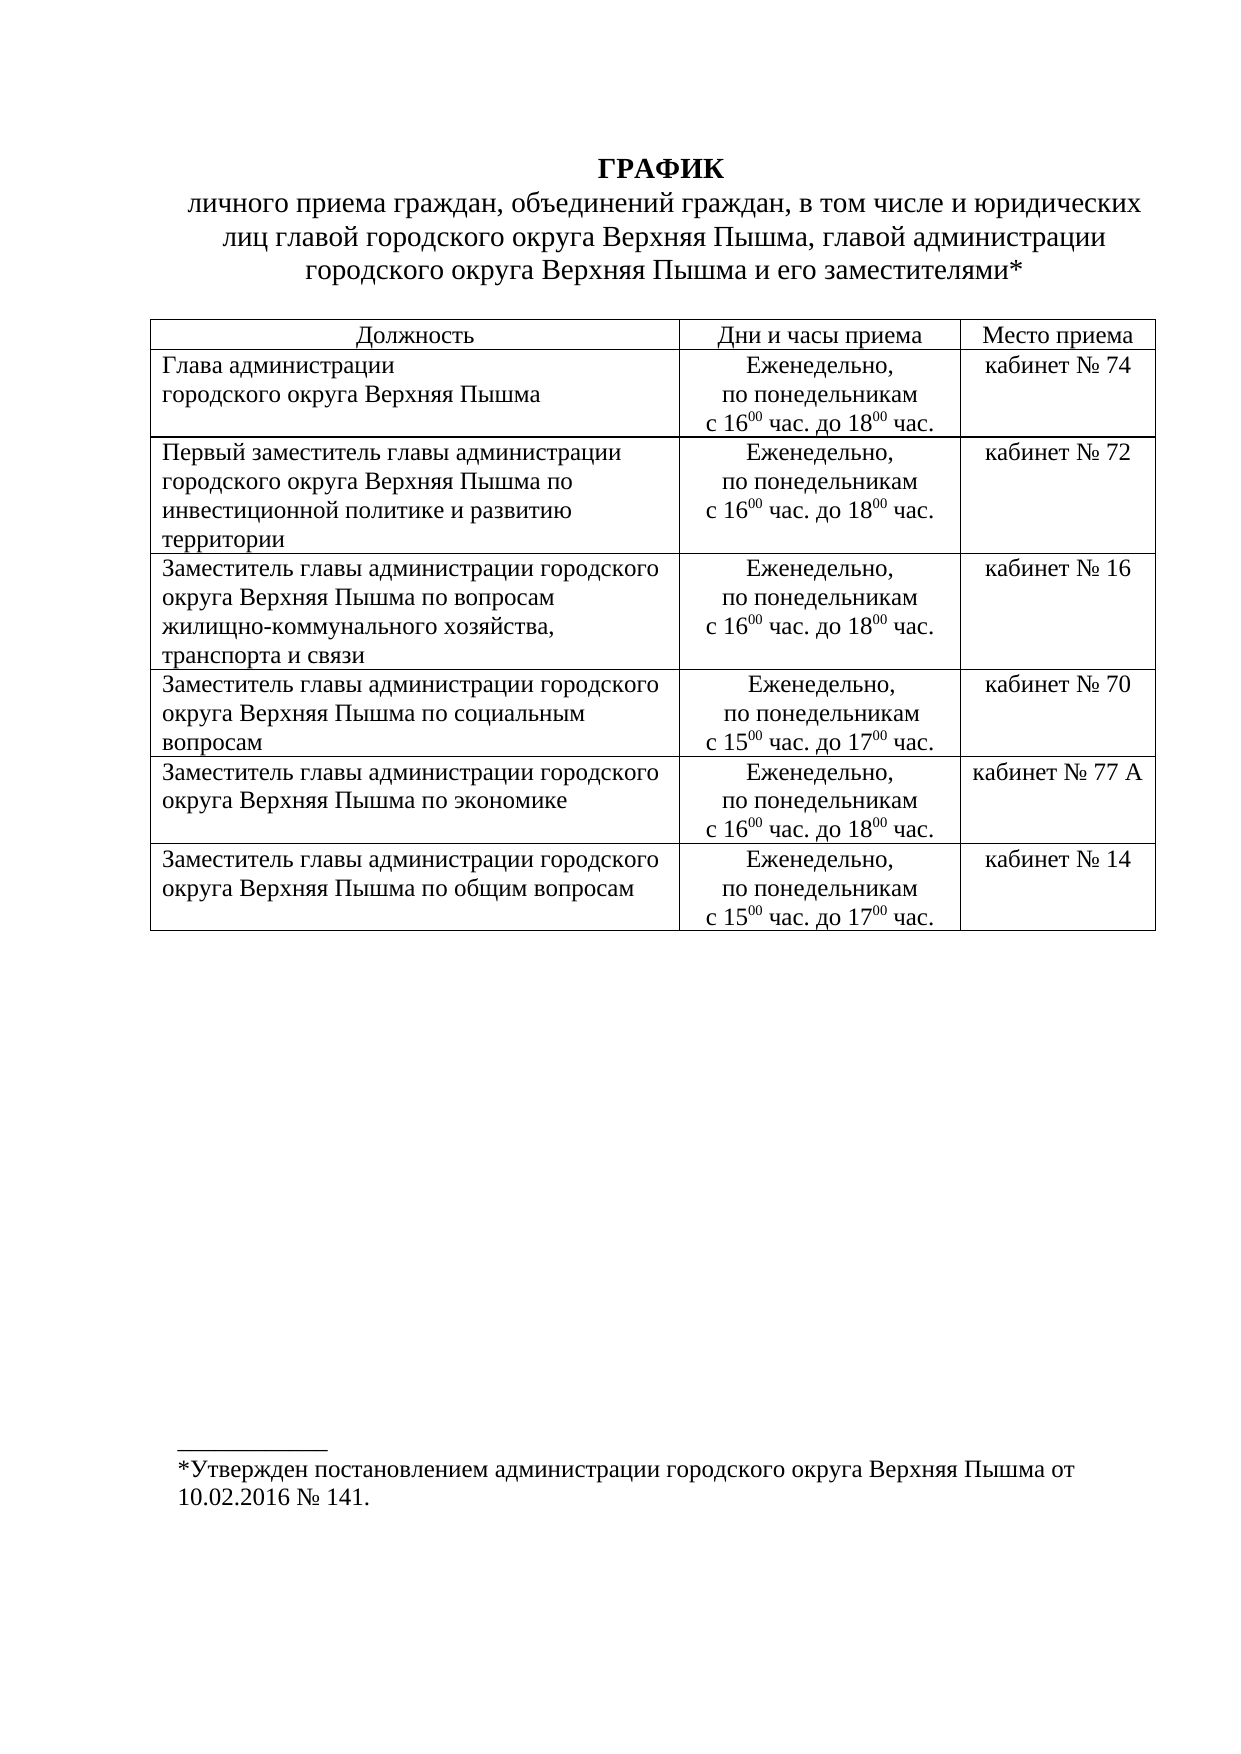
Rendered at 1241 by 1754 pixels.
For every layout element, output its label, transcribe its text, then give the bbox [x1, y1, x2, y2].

table_cell кабинет № 70 [961, 670, 1155, 756]
table_cell Еженедельно, по понедельникам с 1500 час. до 1700 час. [680, 670, 960, 756]
table_cell кабинет № 74 [961, 350, 1155, 436]
table_cell Еженедельно, по понедельникам с 1600 час. до 1800 час. [680, 438, 960, 552]
subtitle ГРАФИК личного приема граждан, объединений граждан, в том числе и юридических лиц главой городского округа Верхняя Пышма, главой администрации [177, 152, 1152, 252]
table_cell Заместитель главы администрации городского округа Верхняя Пышма по экономике [151, 757, 679, 843]
table_cell Заместитель главы администрации городского округа Верхняя Пышма по общим вопросам [151, 844, 679, 930]
table_cell Глава администрации городского округа Верхняя Пышма [151, 350, 679, 436]
table_header Должность [151, 320, 679, 349]
table_cell Еженедельно, по понедельникам с 1600 час. до 1800 час. [680, 554, 960, 668]
text *Утвержден постановлением администрации городского округа Верхняя Пышма от 10.02.2016 № 141. [177, 1454, 1152, 1511]
table_cell Первый заместитель главы администрации городского округа Верхняя Пышма по инвестиционной политике и развитию территории [151, 438, 679, 552]
text ____________ [177, 1425, 1152, 1454]
table_cell Заместитель главы администрации городского округа Верхняя Пышма по вопросам жилищно-коммунального хозяйства, транспорта и связи [151, 554, 679, 668]
table_cell кабинет № 14 [961, 844, 1155, 930]
table_cell Еженедельно, по понедельникам с 1500 час. до 1700 час. [680, 844, 960, 930]
table_cell Заместитель главы администрации городского округа Верхняя Пышма по социальным вопросам [151, 670, 679, 756]
subtitle городского округа Верхняя Пышма и его заместителями* [177, 252, 1152, 286]
table_cell кабинет № 77 А [961, 757, 1155, 843]
table_header Место приема [961, 320, 1155, 349]
table_cell Еженедельно, по понедельникам с 1600 час. до 1800 час. [680, 350, 960, 436]
table_cell Еженедельно, по понедельникам с 1600 час. до 1800 час. [680, 757, 960, 843]
table_cell кабинет № 16 [961, 554, 1155, 668]
table_cell кабинет № 72 [961, 438, 1155, 552]
table_header Дни и часы приема [680, 320, 960, 349]
